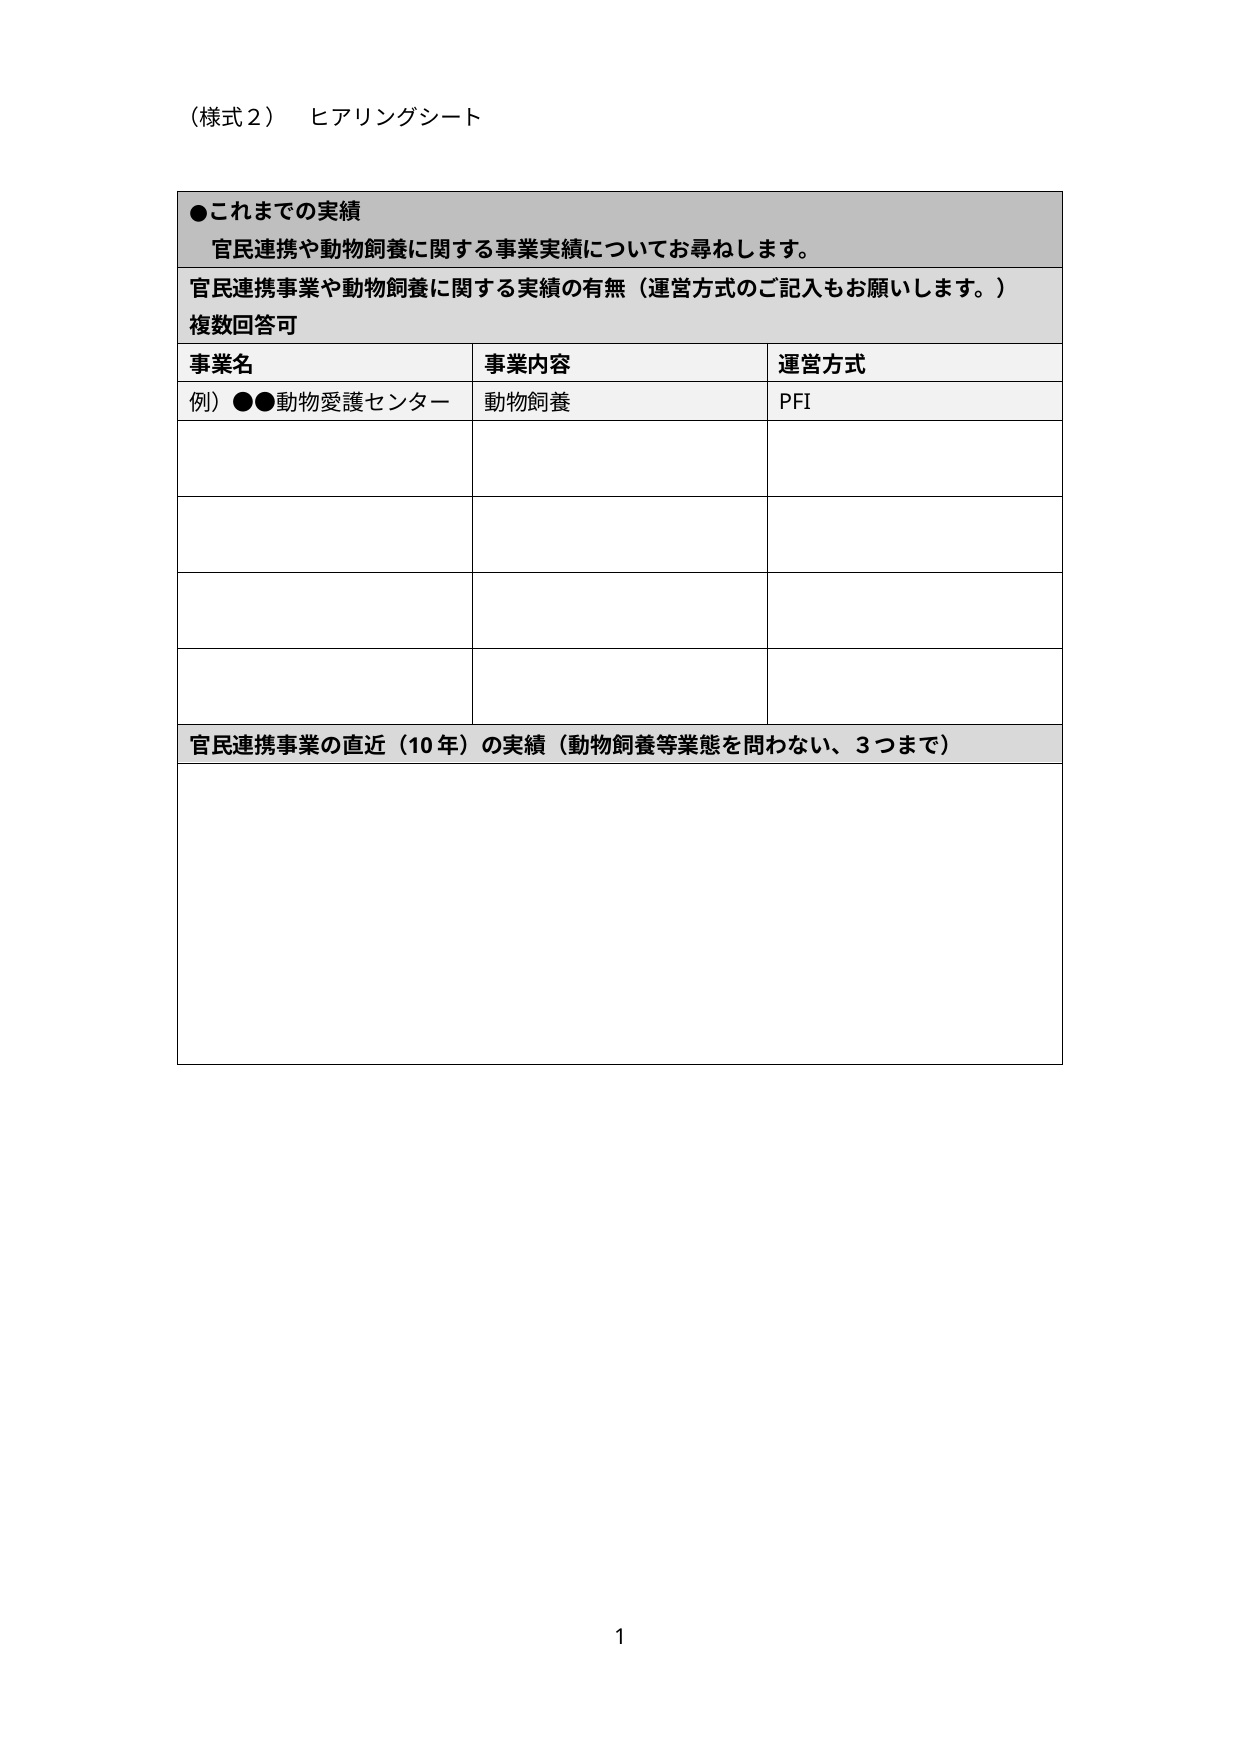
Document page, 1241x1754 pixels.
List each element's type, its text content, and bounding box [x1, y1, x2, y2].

table_cell [473, 649, 767, 724]
table_header ●これまでの実績 官民連携や動物飼養に関する事業実績についてお尋ねします。 [178, 192, 1062, 267]
table_cell 官民連携事業の直近（10年）の実績（動物飼養等業態を問わない、３つまで） [178, 725, 1062, 762]
table_cell [473, 421, 767, 496]
table_cell [473, 573, 767, 648]
table_cell [768, 421, 1062, 496]
table_cell [178, 649, 472, 724]
table_cell PFI [768, 382, 1062, 420]
table_cell [178, 421, 472, 496]
table_cell [178, 764, 1062, 1063]
table_cell [768, 573, 1062, 648]
table_cell 動物飼養 [473, 382, 767, 420]
table_cell [768, 649, 1062, 724]
table_cell 運営方式 [768, 344, 1062, 381]
table_cell [768, 497, 1062, 572]
table_cell 例）●●動物愛護センター [178, 382, 472, 420]
table_cell 官民連携事業や動物飼養に関する実績の有無（運営方式のご記入もお願いします。） 複数回答可 [178, 268, 1062, 343]
table_cell [178, 573, 472, 648]
table_cell [473, 497, 767, 572]
table_cell 事業内容 [473, 344, 767, 381]
table_cell 事業名 [178, 344, 472, 381]
table_cell [178, 497, 472, 572]
